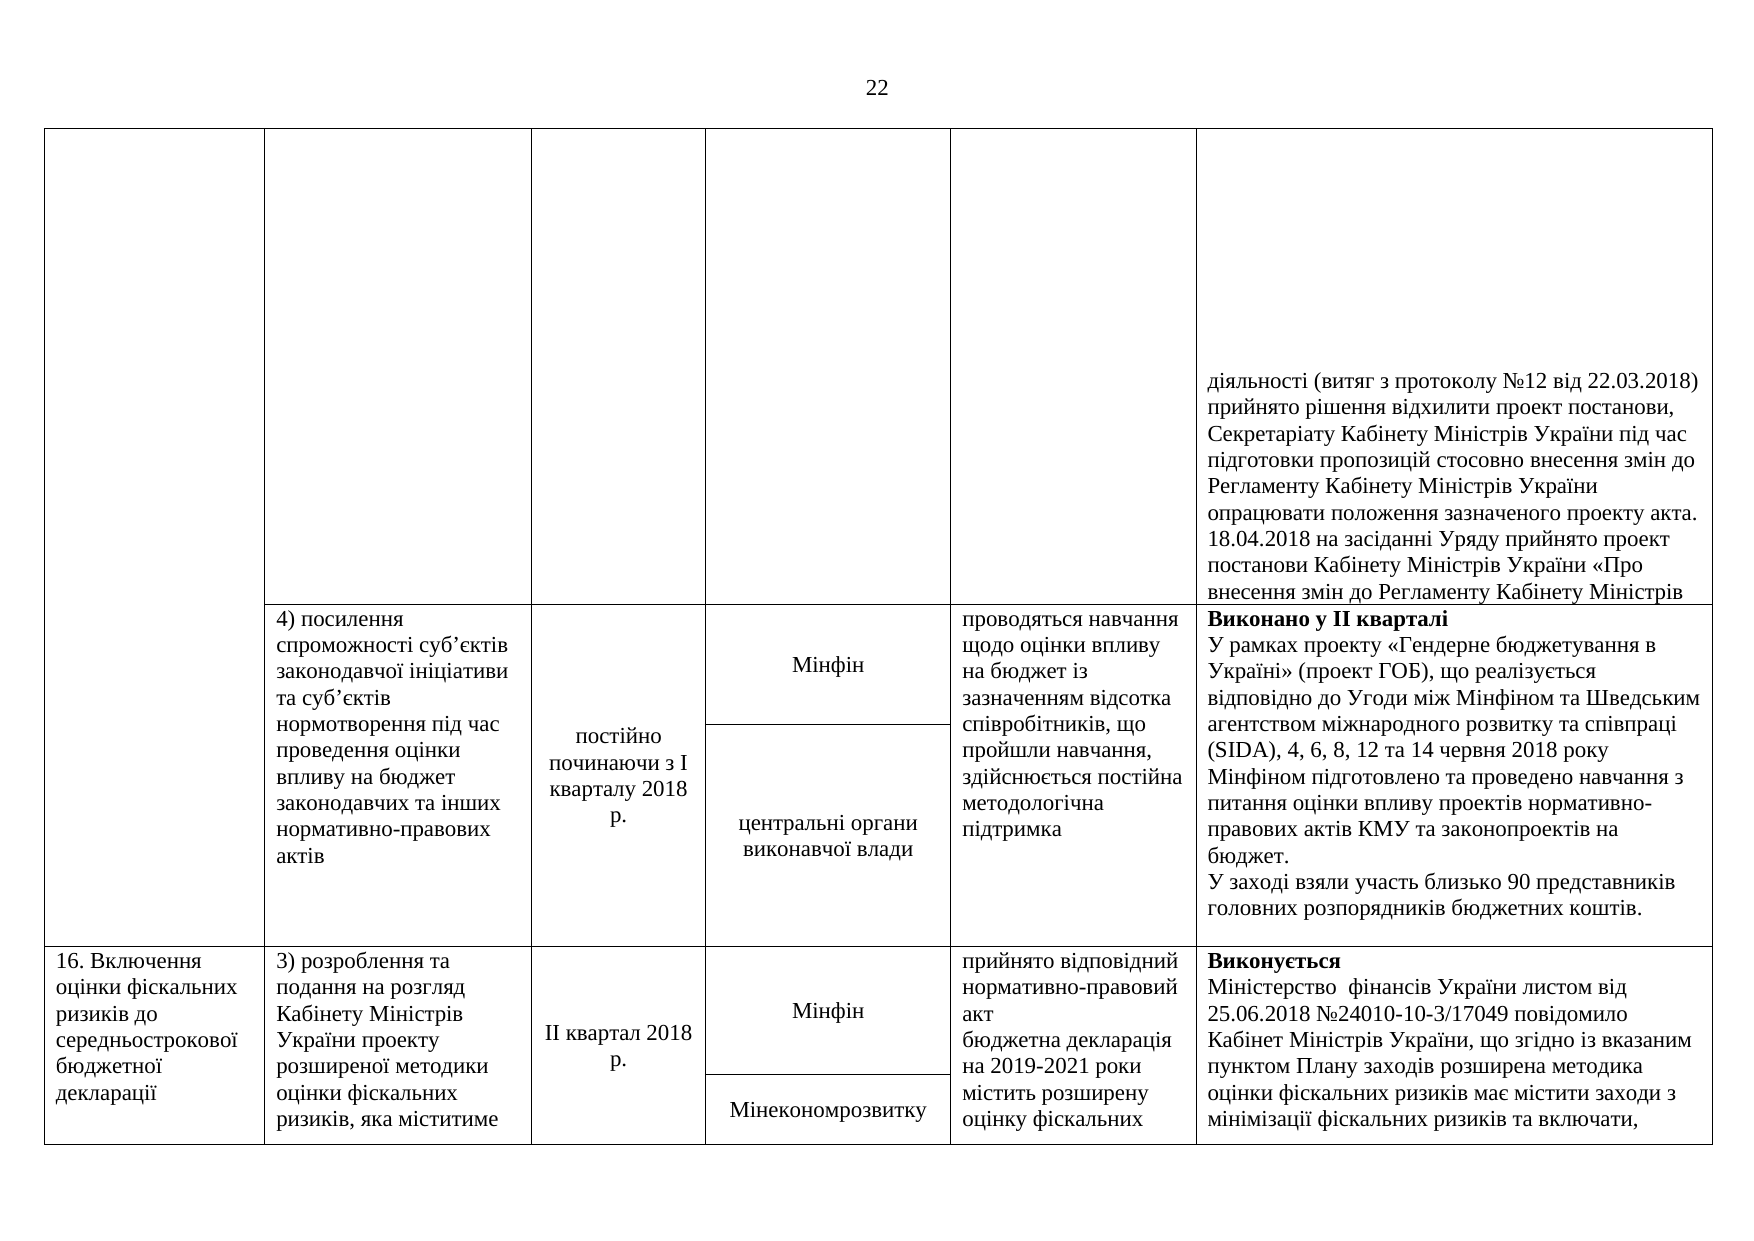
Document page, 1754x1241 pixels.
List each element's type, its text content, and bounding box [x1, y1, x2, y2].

table_cell прийнято відповідний нормативно-правовий акт бюджетна декларація на 2019-2021 роки містить розширену оцінку фіскальних ризиків, що відповідає Кодексу фіскальної прозорості МВФ [951, 947, 1196, 1144]
table_cell II квартал 2018 р. [532, 947, 705, 1144]
table_cell проводяться навчання щодо оцінки впливу на бюджет із зазначенням відсотка співробітників, що пройшли навчання, здійснюється постійна методологічна підтримка [951, 605, 1196, 946]
table_cell Мінфін [706, 947, 950, 1074]
table_cell центральні органи виконавчої влади [706, 725, 950, 946]
table_cell 3) розроблення та подання на розгляд Кабінету Міністрів України проекту розширеної методики оцінки фіскальних ризиків, яка міститиме заходи з мінімізації фіскальних ризиків та включатиме, зокрема, ризики, пов’язані з: макроекономічною ситуацією; державними підприємствами і управлінням державним майном; державними гарантіями; позабюджетними фондами; місцевими запозиченнями; державно-приватним партнерством [265, 947, 531, 1144]
table_cell Мінфін [706, 605, 950, 723]
table_cell Мінекономрозвитку [706, 1075, 950, 1144]
table_cell постійно починаючи з I кварталу 2018 р. [532, 605, 705, 946]
table_cell 4) посилення спроможності суб’єктів законодавчої ініціативи та суб’єктів нормотворення під час проведення оцінки впливу на бюджет законодавчих та інших нормативно-правових актів [265, 605, 531, 946]
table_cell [706, 129, 950, 603]
table_cell 16. Включення оцінки фіскальних ризиків до середньострокової бюджетної декларації [45, 947, 264, 1144]
table_cell Виконано у ІІ кварталі У рамках проекту «Гендерне бюджетування в Україні» (проект ГОБ), що реалізується відповідно до Угоди між Мінфіном та Шведським агентством міжнародного розвитку та співпраці (SIDA), 4, 6, 8, 12 та 14 червня 2018 року Мінфіном підготовлено та проведено навчання з питання оцінки впливу проектів нормативно-правових актів КМУ та законопроектів на бюджет. У заході взяли участь близько 90 представників головних розпорядників бюджетних коштів. [1197, 605, 1712, 946]
